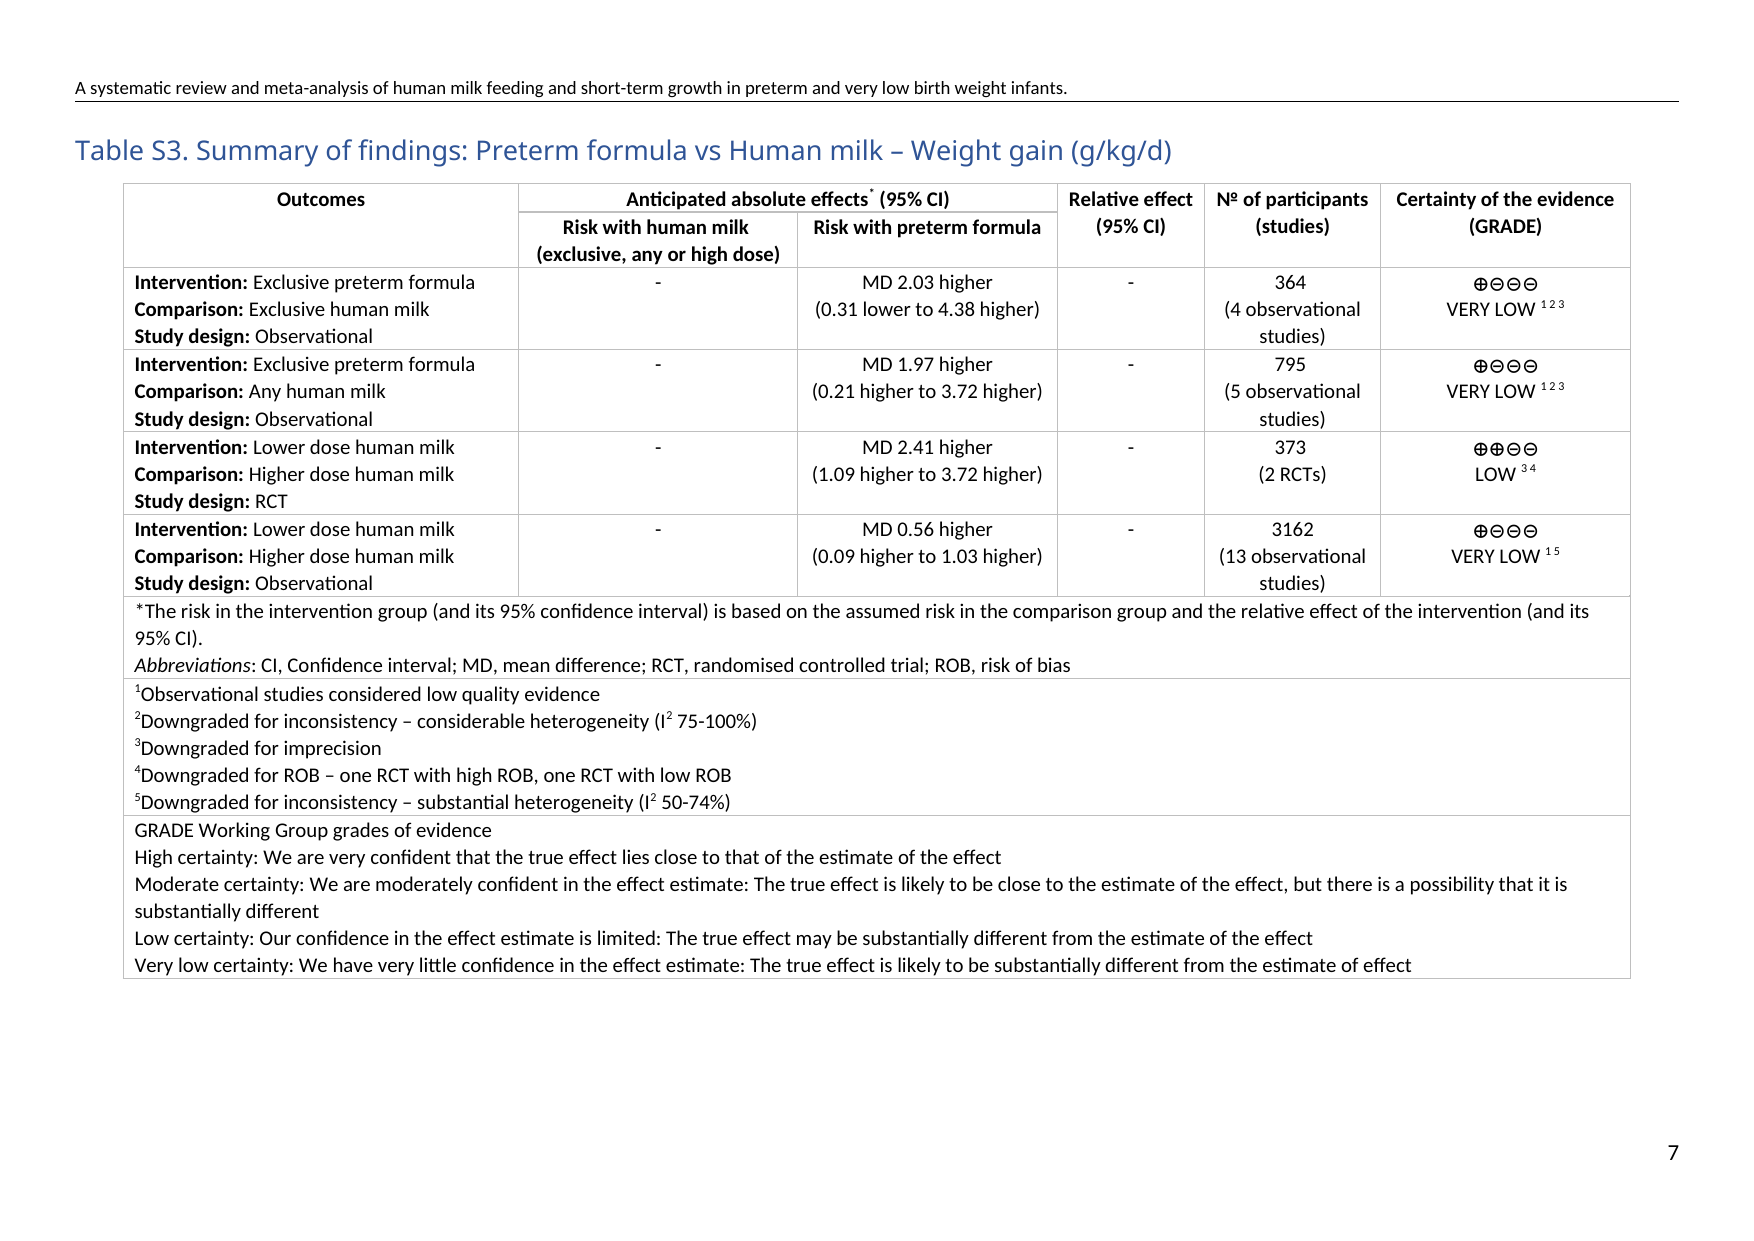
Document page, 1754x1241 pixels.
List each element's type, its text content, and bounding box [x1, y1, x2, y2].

table_cell MD 2.41 higher (1.09 higher to 3.72 higher) [798, 432, 1057, 513]
table_cell GRADE Working Group grades of evidence High certainty: We are very confident that the true effect lies close to that of the estimate of the effect Moderate certainty: We are moderately confident in the effect estimate: The true effect is likely to be close to the estimate of the effect, but there is a possibility that it is substantially different Low certainty: Our confidence in the effect estimate is limited: The true effect may be substantially different from the estimate of the effect Very low certainty: We have very little confidence in the effect estimate: The true effect is likely to be substantially different from the estimate of effect [124, 816, 1630, 978]
table_cell 795 (5 observational studies) [1205, 350, 1380, 431]
table_cell Intervention: Lower dose human milk Comparison: Higher dose human milk Study design: RCT [124, 432, 518, 513]
table_cell MD 0.56 higher (0.09 higher to 1.03 higher) [798, 515, 1057, 596]
table_cell MD 2.03 higher (0.31 lower to 4.38 higher) [798, 268, 1057, 349]
table_cell - [519, 515, 797, 596]
table_cell - [1058, 515, 1204, 596]
table_cell 364 (4 observational studies) [1205, 268, 1380, 349]
table_header Certainty of the evidence (GRADE) [1381, 184, 1630, 267]
table_cell - [1058, 350, 1204, 431]
table_cell 373 (2 RCTs) [1205, 432, 1380, 513]
table_header № of participants (studies) [1205, 184, 1380, 267]
table_header Relative effect (95% CI) [1058, 184, 1204, 267]
table_cell *The risk in the intervention group (and its 95% confidence interval) is based on the assumed risk in the comparison group and the relative effect of the intervention (and its 95% CI). Abbreviations: CI, Confidence interval; MD, mean difference; RCT, randomised controlled trial; ROB, risk of bias [124, 597, 1630, 678]
subtitle Table S3. Summary of findings: Preterm formula vs Human milk – Weight gain (g/kg/d) [75, 131, 1679, 168]
table_cell Risk with human milk (exclusive, any or high dose) [519, 213, 797, 267]
table_cell MD 1.97 higher (0.21 higher to 3.72 higher) [798, 350, 1057, 431]
table_cell Risk with preterm formula [798, 213, 1057, 267]
table_cell ⊕⊝⊝⊝ VERY LOW 1 5 [1381, 515, 1630, 596]
table_cell - [519, 432, 797, 513]
table_header Anticipated absolute effects* (95% CI) [519, 184, 1057, 211]
table_cell - [519, 268, 797, 349]
table_cell - [519, 350, 797, 431]
table_cell - [1058, 432, 1204, 513]
table_cell 1Observational studies considered low quality evidence 2Downgraded for inconsistency – considerable heterogeneity (I2 75-100%) 3Downgraded for imprecision 4Downgraded for ROB – one RCT with high ROB, one RCT with low ROB 5Downgraded for inconsistency – substantial heterogeneity (I2 50-74%) [124, 679, 1630, 814]
table_header Outcomes [124, 184, 518, 267]
table_cell Intervention: Lower dose human milk Comparison: Higher dose human milk Study design: Observational [124, 515, 518, 596]
table_cell Intervention: Exclusive preterm formula Comparison: Any human milk Study design: Observational [124, 350, 518, 431]
table_cell - [1058, 268, 1204, 349]
table_cell Intervention: Exclusive preterm formula Comparison: Exclusive human milk Study design: Observational [124, 268, 518, 349]
table_cell 3162 (13 observational studies) [1205, 515, 1380, 596]
table_cell ⊕⊝⊝⊝ VERY LOW 1 2 3 [1381, 268, 1630, 349]
table_cell ⊕⊝⊝⊝ VERY LOW 1 2 3 [1381, 350, 1630, 431]
table_cell ⊕⊕⊝⊝ LOW 3 4 [1381, 432, 1630, 513]
